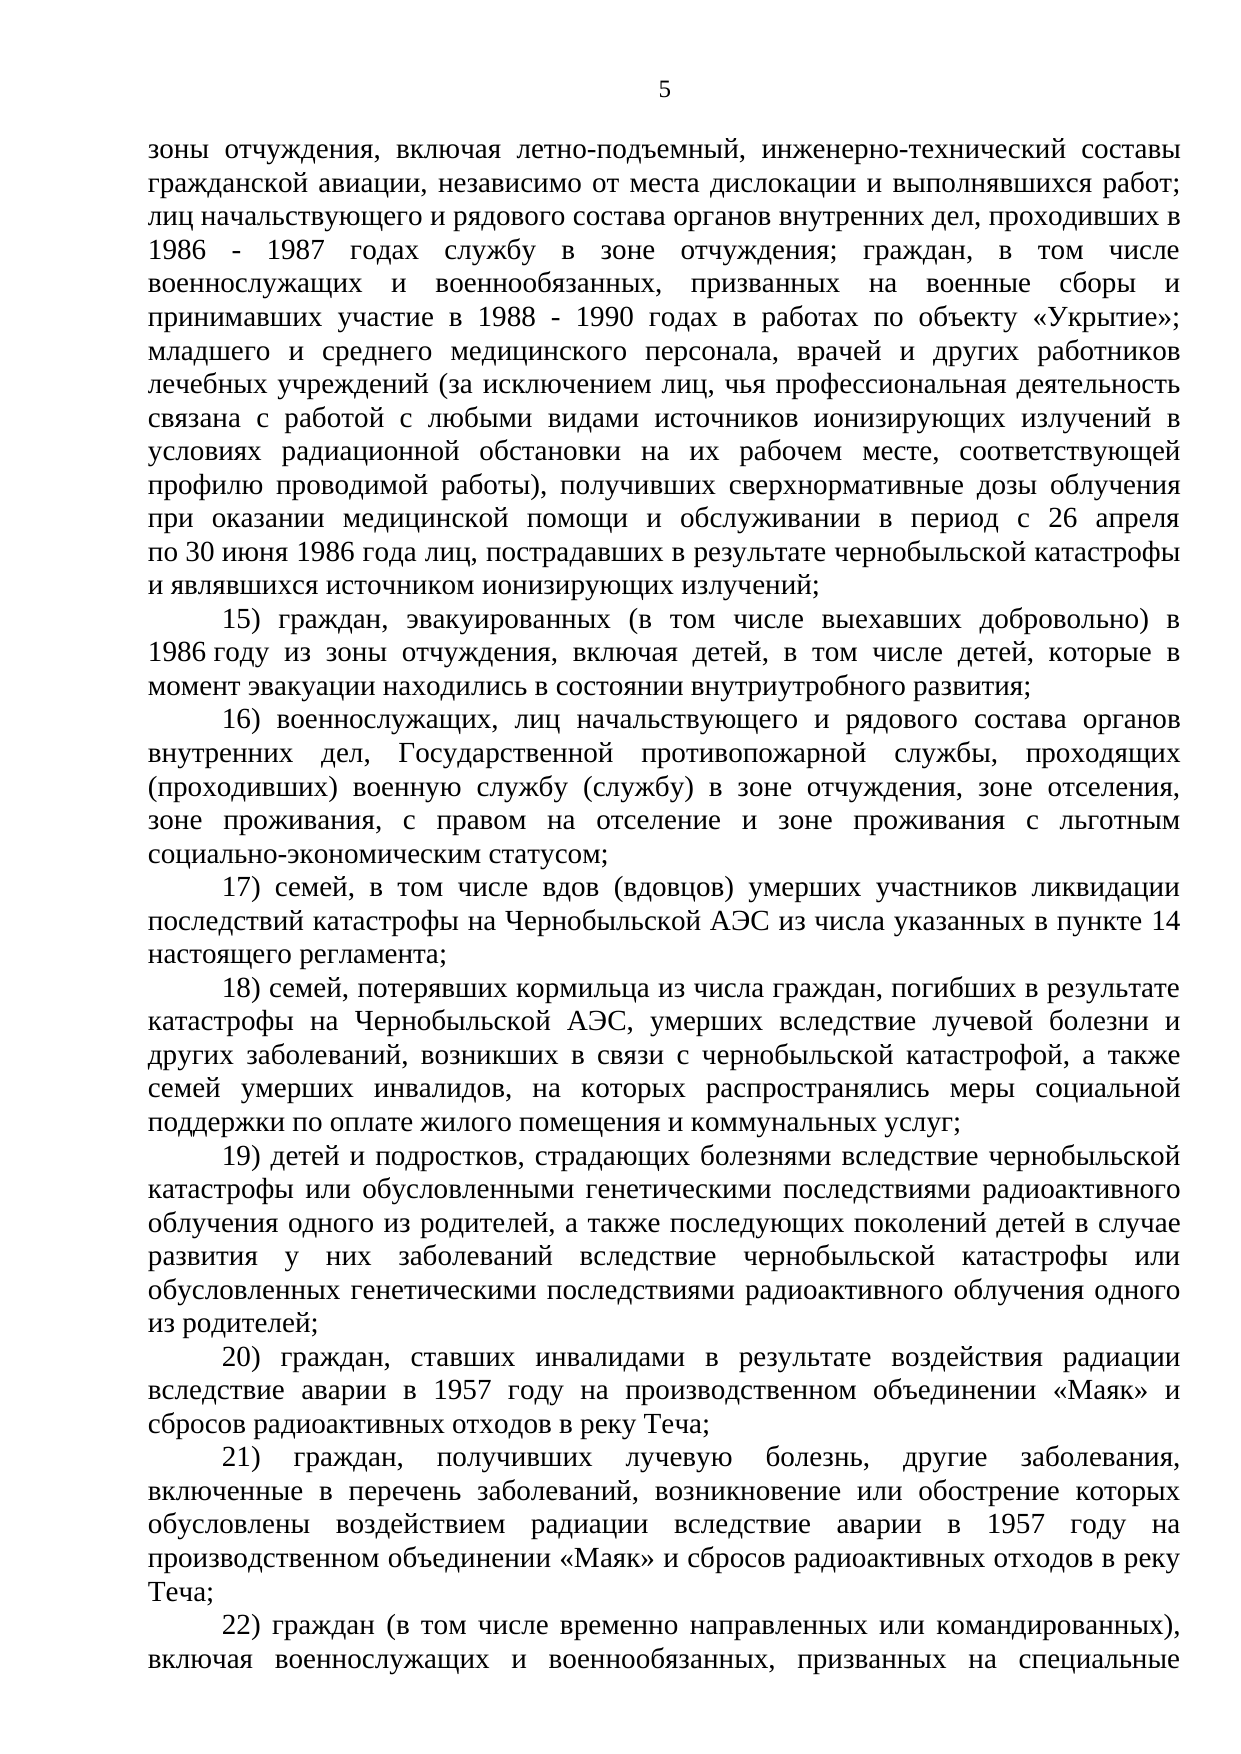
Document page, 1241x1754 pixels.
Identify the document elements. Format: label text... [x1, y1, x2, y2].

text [148, 131, 1181, 601]
text 21) граждан, получивших лучевую болезнь, другие заболевания, включенные в перечень заболеваний, возникновение или обострение которых обусловлены воздействием радиации вследствие аварии в 1957 году на производственном объединении «Маяк» и сбросов радиоактивных отходов в реку Теча; [148, 1439, 1181, 1607]
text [148, 1607, 1181, 1674]
text 16) военнослужащих, лиц начальствующего и рядового состава органов внутренних дел, Государственной противопожарной службы, проходящих (проходивших) военную службу (службу) в зоне отчуждения, зоне отселения, зоне проживания, с правом на отселение и зоне проживания с льготным социально-экономическим статусом; [148, 702, 1181, 869]
text 18) семей, потерявших кормильца из числа граждан, погибших в результате катастрофы на Чернобыльской АЭС, умерших вследствие лучевой болезни и других заболеваний, возникших в связи с чернобыльской катастрофой, а также семей умерших инвалидов, на которых распространялись меры социальной поддержки по оплате жилого помещения и коммунальных услуг; [148, 970, 1181, 1138]
text 17) семей, в том числе вдов (вдовцов) умерших участников ликвидации последствий катастрофы на Чернобыльской АЭС из числа указанных в пункте 14 настоящего регламента; [148, 869, 1181, 970]
text 15) граждан, эвакуированных (в том числе выехавших добровольно) в 1986 году из зоны отчуждения, включая детей, в том числе детей, которые в момент эвакуации находились в состоянии внутриутробного развития; [148, 601, 1181, 702]
text 19) детей и подростков, страдающих болезнями вследствие чернобыльской катастрофы или обусловленными генетическими последствиями радиоактивного облучения одного из родителей, а также последующих поколений детей в случае развития у них заболеваний вследствие чернобыльской катастрофы или обусловленных генетическими последствиями радиоактивного облучения одного из родителей; [148, 1138, 1181, 1339]
text 20) граждан, ставших инвалидами в результате воздействия радиации вследствие аварии в 1957 году на производственном объединении «Маяк» и сбросов радиоактивных отходов в реку Теча; [148, 1339, 1181, 1439]
